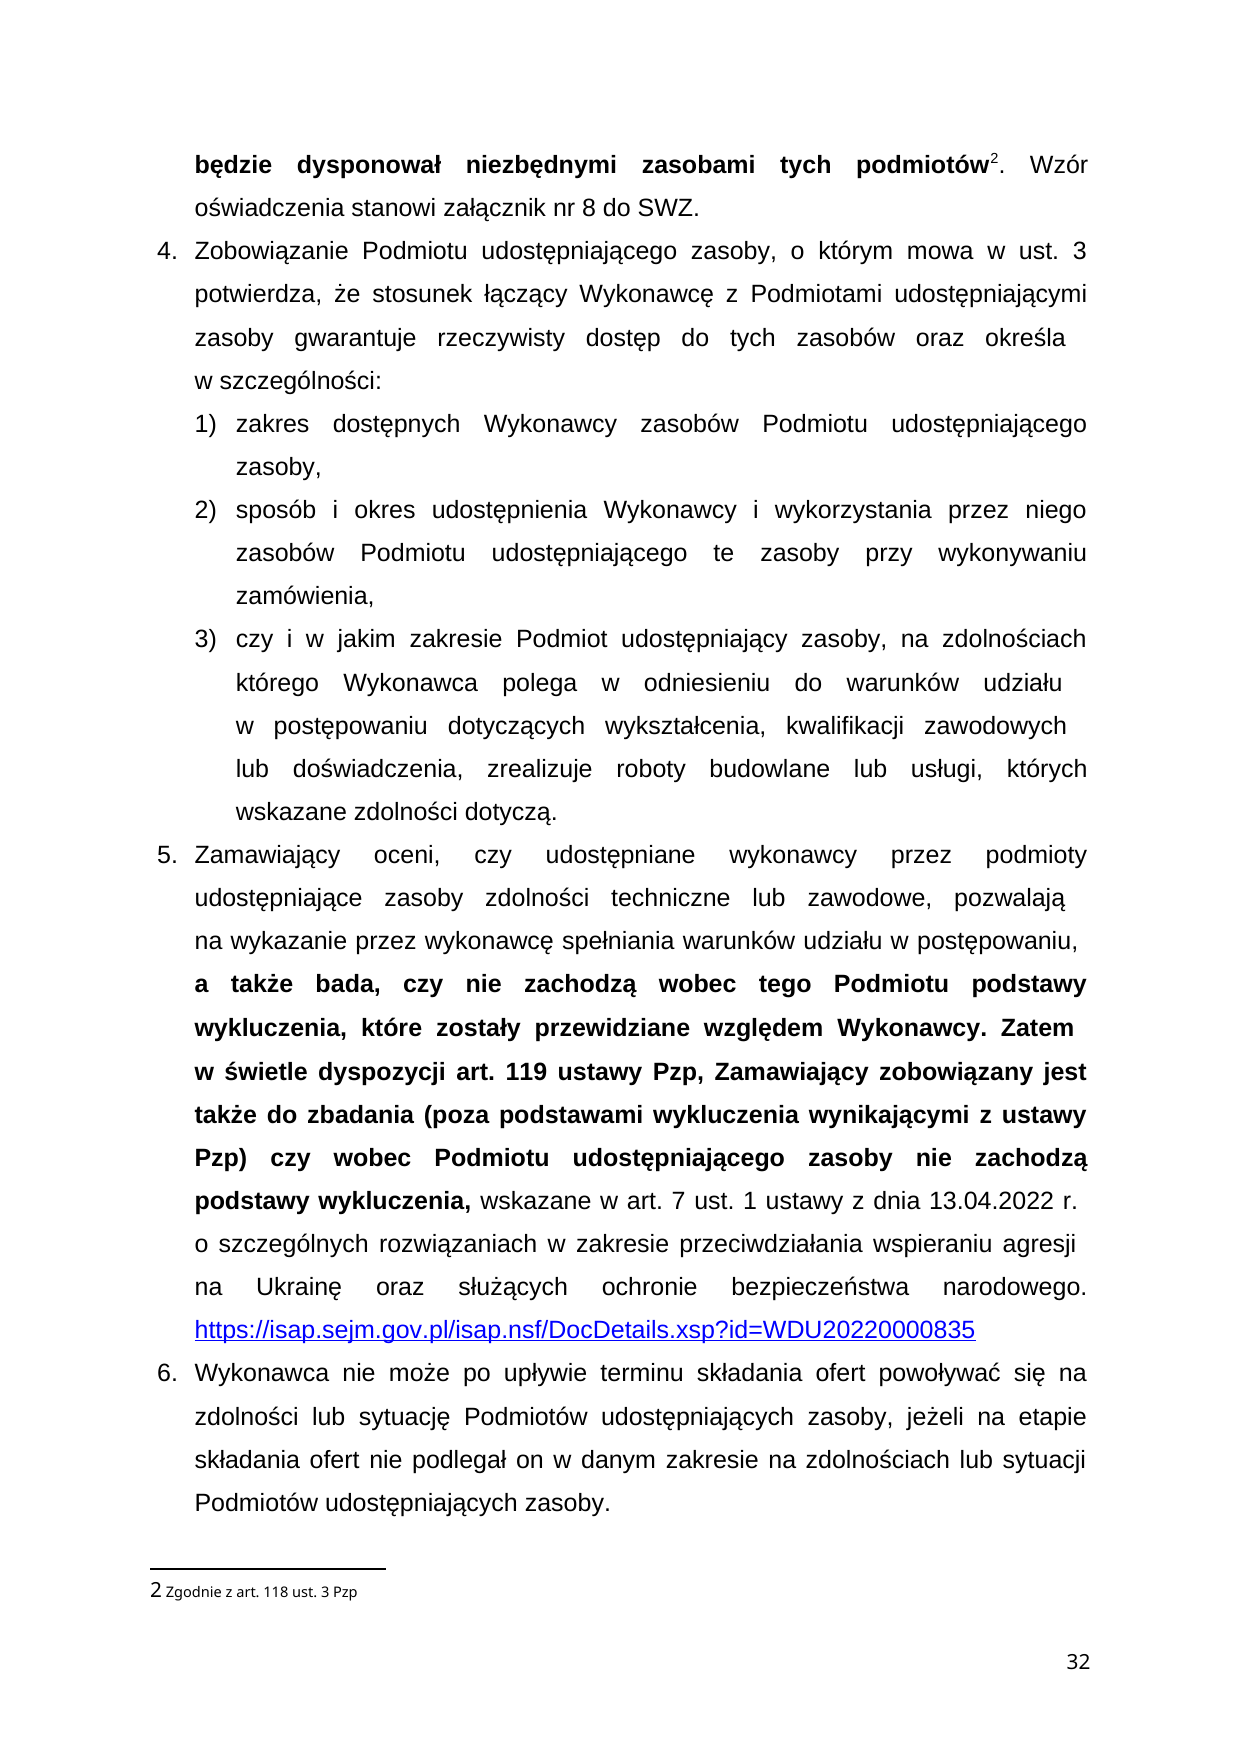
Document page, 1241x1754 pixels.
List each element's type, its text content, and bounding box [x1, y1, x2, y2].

list zakres dostępnych Wykonawcy zasobów Podmiotu udostępniającego zasoby, [194, 409, 1088, 481]
list sposób i okres udostępnienia Wykonawcy i wykorzystania przez niego zasobów Podmiotu udostępniającego te zasoby przy wykonywaniu zamówienia, [194, 495, 1088, 610]
list Wykonawca nie może po upływie terminu składania ofert powoływać się na zdolności lub sytuację Podmiotów udostępniających zasoby, jeżeli na etapie składania ofert nie podlegał on w danym zakresie na zdolnościach lub sytuacji Podmiotów udostępniających zasoby. [157, 1358, 1088, 1516]
list Zamawiający oceni, czy udostępniane wykonawcy przez podmioty udostępniające zasoby zdolności techniczne lub zawodowe, pozwalają na wykazanie przez wykonawcę spełniania warunków udziału w postępowaniu, a także bada, czy nie zachodzą wobec tego Podmiotu podstawy wykluczenia, które zostały przewidziane względem Wykonawcy. Zatem w świetle dyspozycji art. 119 ustawy Pzp, Zamawiający zobowiązany jest także do zbadania (poza podstawami wykluczenia wynikającymi z ustawy Pzp) czy wobec Podmiotu udostępniającego zasoby nie zachodzą podstawy wykluczenia, wskazane w art. 7 ust. 1 ustawy z dnia 13.04.2022 r. o szczególnych rozwiązaniach w zakresie przeciwdziałania wspieraniu agresji na Ukrainę oraz służących ochronie bezpieczeństwa narodowego. https://isap.sejm.gov.pl/isap.nsf/DocDetails.xsp?id=WDU20220000835 [157, 840, 1088, 1344]
list Zobowiązanie Podmiotu udostępniającego zasoby, o którym mowa w ust. 3 potwierdza, że stosunek łączący Wykonawcę z Podmiotami udostępniającymi zasoby gwarantuje rzeczywisty dostęp do tych zasobów oraz określa w szczególności: [157, 236, 1088, 394]
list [157, 150, 1088, 222]
list czy i w jakim zakresie Podmiot udostępniający zasoby, na zdolnościach którego Wykonawca polega w odniesieniu do warunków udziału w postępowaniu dotyczących wykształcenia, kwalifikacji zawodowych lub doświadczenia, zrealizuje roboty budowlane lub usługi, których wskazane zdolności dotyczą. [194, 624, 1088, 826]
